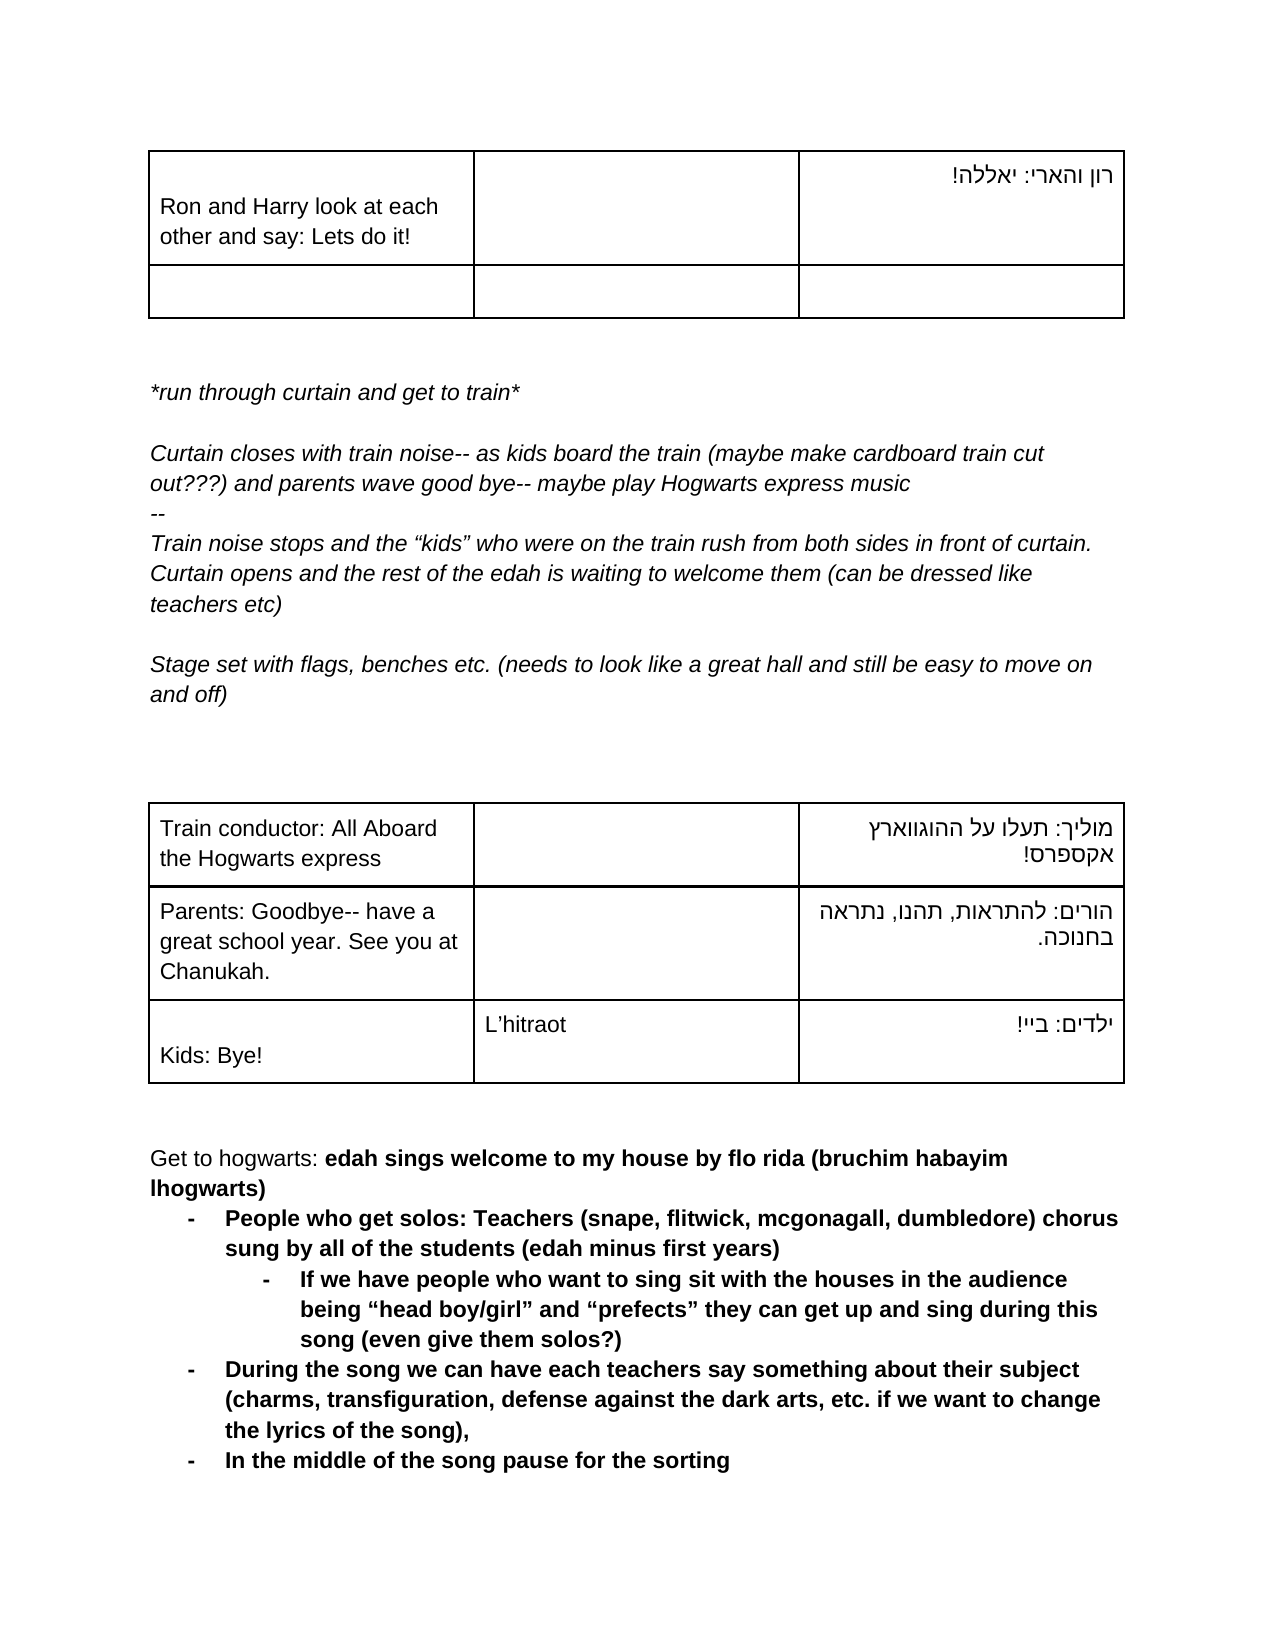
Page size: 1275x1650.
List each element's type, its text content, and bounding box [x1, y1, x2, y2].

list If we have people who want to sing sit with the houses in the audience being “head boy/girl” and “prefects” they can get up and sing during this song (even give them solos?) [262, 1266, 1125, 1352]
table_cell [475, 266, 798, 317]
table_cell רון והארי: יאללה! [800, 152, 1123, 263]
text Stage set with flags, benches etc. (needs to look like a great hall and still be easy to move on and off) [150, 651, 1125, 708]
table_cell [475, 152, 798, 263]
table_header Train conductor: All Aboard the Hogwarts express [150, 804, 473, 885]
table_cell [800, 266, 1123, 317]
text *run through curtain and get to train* [150, 379, 1125, 406]
text Get to hogwarts: edah sings welcome to my house by flo rida (bruchim habayim lhogwarts) [150, 1145, 1125, 1201]
table_cell [150, 266, 473, 317]
list In the middle of the song pause for the sorting [187, 1447, 1125, 1473]
text Train noise stops and the “kids” who were on the train rush from both sides in front of curtain. Curtain opens and the rest of the edah is waiting to welcome them (can be dressed like teachers etc) [150, 530, 1125, 617]
table_header מוליך: תעלו על ההוגווארץ אקספרס! [800, 804, 1123, 885]
table_header [475, 804, 798, 885]
table_cell L’hitraot [475, 1001, 798, 1082]
text -- [150, 500, 1125, 526]
table_cell [475, 888, 798, 999]
table_cell Parents: Goodbye-- have a great school year. See you at Chanukah. [150, 888, 473, 999]
list People who get solos: Teachers (snape, flitwick, mcgonagall, dumbledore) chorus sung by all of the students (edah minus first years) [187, 1205, 1125, 1262]
table_cell Ron and Harry look at each other and say: Lets do it! [150, 152, 473, 263]
table_cell Kids: Bye! [150, 1001, 473, 1082]
table_cell הורים: להתראות, תהנו, נתראה בחנוכה. [800, 888, 1123, 999]
table_cell ילדים: ביי! [800, 1001, 1123, 1082]
text Curtain closes with train noise-- as kids board the train (maybe make cardboard train cut out???) and parents wave good bye-- maybe play Hogwarts express music [150, 439, 1125, 496]
list During the song we can have each teachers say something about their subject (charms, transfiguration, defense against the dark arts, etc. if we want to change the lyrics of the song), [187, 1356, 1125, 1443]
